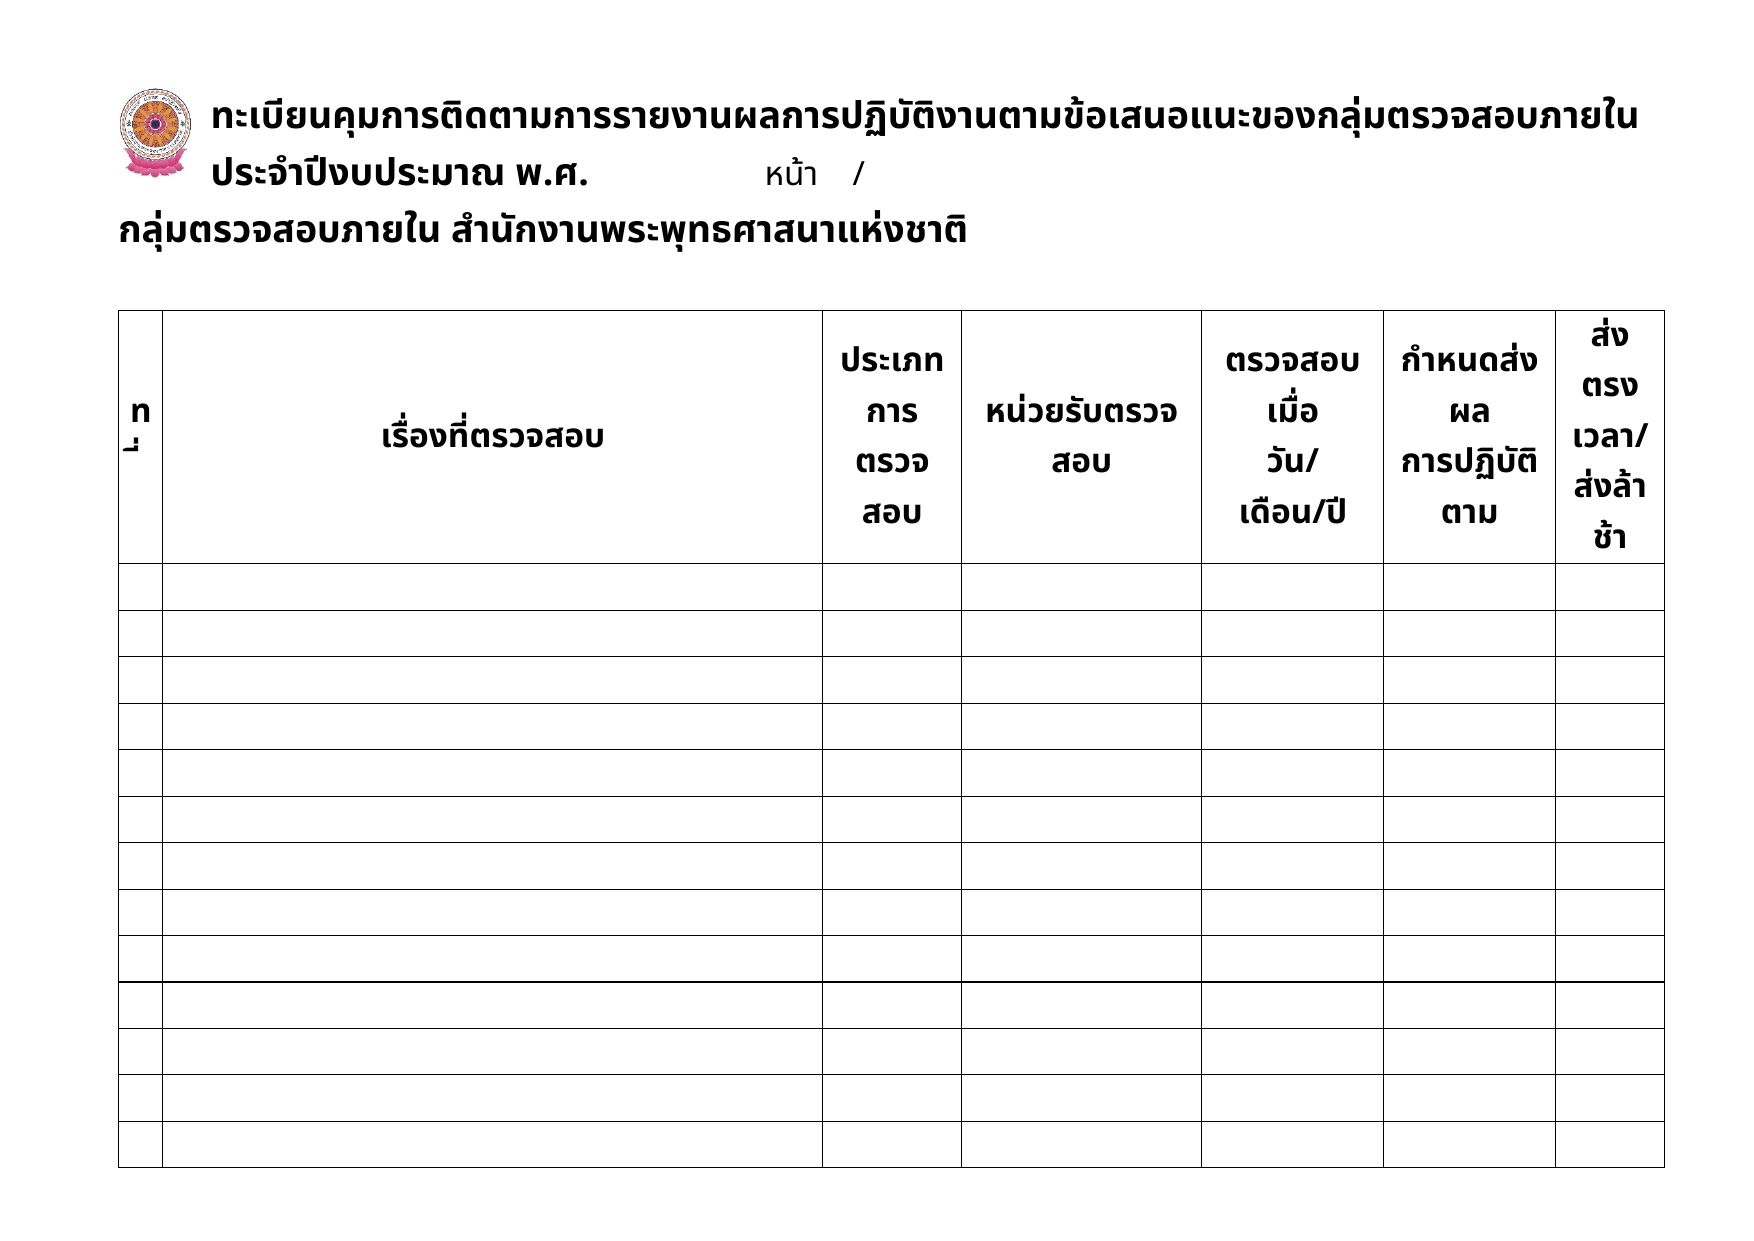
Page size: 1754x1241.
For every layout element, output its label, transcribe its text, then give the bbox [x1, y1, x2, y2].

table_cell [163, 983, 822, 1028]
table_cell [823, 1122, 961, 1167]
table_cell [962, 611, 1201, 656]
table_cell [962, 890, 1201, 935]
table_cell [163, 704, 822, 749]
table_cell [119, 1029, 162, 1074]
table_cell [1384, 936, 1555, 981]
table_cell [119, 1075, 162, 1121]
table_header กำหนดส่งผล การปฏิบัติตาม [1384, 311, 1555, 563]
table_cell [823, 657, 961, 703]
table_cell [1384, 1075, 1555, 1121]
table_cell [823, 564, 961, 610]
table_cell [119, 657, 162, 703]
table_cell [163, 1075, 822, 1121]
table_cell [1556, 657, 1664, 703]
table_cell [119, 564, 162, 610]
table_cell [163, 1029, 822, 1074]
table_cell [119, 983, 162, 1028]
table_cell [823, 936, 961, 981]
table_cell [1556, 564, 1664, 610]
table_header ส่งตรงเวลา/ ส่งล้าช้า [1556, 311, 1664, 563]
table_cell [1556, 1029, 1664, 1074]
table_cell [962, 797, 1201, 842]
table_cell [1202, 797, 1383, 842]
table_cell [1384, 657, 1555, 703]
table_cell [1202, 1075, 1383, 1121]
table_cell [1202, 936, 1383, 981]
table_cell [1384, 843, 1555, 888]
table_cell [1384, 1122, 1555, 1167]
table_cell [1384, 611, 1555, 656]
table_cell [1384, 983, 1555, 1028]
table_cell [119, 704, 162, 749]
table_cell [823, 983, 961, 1028]
table_cell [1202, 1029, 1383, 1074]
table_cell [1556, 983, 1664, 1028]
table_cell [1202, 890, 1383, 935]
table_cell [1202, 843, 1383, 888]
table_cell [823, 1075, 961, 1121]
table_header ที่ [119, 311, 162, 563]
table_cell [163, 611, 822, 656]
table_cell [119, 797, 162, 842]
table_cell [163, 564, 822, 610]
table_cell [1556, 843, 1664, 888]
table_header หน่วยรับตรวจสอบ [962, 311, 1201, 563]
table_cell [1202, 611, 1383, 656]
table_cell [823, 704, 961, 749]
table_cell [823, 611, 961, 656]
table_cell [962, 704, 1201, 749]
table_cell [119, 1122, 162, 1167]
table_cell [962, 1029, 1201, 1074]
picture [118, 88, 192, 178]
table_cell [1202, 657, 1383, 703]
table_cell [1202, 564, 1383, 610]
table_cell [1556, 890, 1664, 935]
table_cell [163, 797, 822, 842]
table_cell [1202, 750, 1383, 796]
table_cell [1556, 936, 1664, 981]
table_header ประเภทการตรวจสอบ [823, 311, 961, 563]
table_cell [119, 890, 162, 935]
table_cell [1384, 704, 1555, 749]
table_cell [1556, 1122, 1664, 1167]
table_cell [1384, 1029, 1555, 1074]
table_cell [962, 843, 1201, 888]
table_cell [119, 750, 162, 796]
table_cell [163, 657, 822, 703]
table_cell [1556, 750, 1664, 796]
table_cell [1556, 611, 1664, 656]
table_cell [1556, 704, 1664, 749]
table_header เรื่องที่ตรวจสอบ [163, 311, 822, 563]
table_header ตรวจสอบเมื่อ วัน/เดือน/ปี [1202, 311, 1383, 563]
table_cell [119, 936, 162, 981]
table_cell [1202, 983, 1383, 1028]
text กลุ่มตรวจสอบภายใน สำนักงานพระพุทธศาสนาแห่งชาติ [118, 202, 1665, 259]
table_cell [823, 1029, 961, 1074]
table_cell [163, 890, 822, 935]
table_cell [1556, 1075, 1664, 1121]
table_cell [119, 843, 162, 888]
table_cell [962, 564, 1201, 610]
table_cell [1384, 750, 1555, 796]
table_cell [823, 797, 961, 842]
text ทะเบียนคุมการติดตามการรายงานผลการปฏิบัติงานตามข้อเสนอแนะของกลุ่มตรวจสอบภายใน ประจำปีงบประมาณ พ.ศ. หน้า / [118, 89, 1665, 202]
table_cell [1384, 564, 1555, 610]
table_cell [1202, 1122, 1383, 1167]
table_cell [1384, 890, 1555, 935]
table_cell [823, 890, 961, 935]
table_cell [962, 983, 1201, 1028]
table_cell [163, 843, 822, 888]
table_cell [823, 750, 961, 796]
table_cell [1556, 797, 1664, 842]
table_cell [119, 611, 162, 656]
table_cell [962, 750, 1201, 796]
table_cell [823, 843, 961, 888]
table_cell [962, 657, 1201, 703]
table_cell [163, 936, 822, 981]
table_cell [962, 936, 1201, 981]
table_cell [962, 1122, 1201, 1167]
table_cell [163, 750, 822, 796]
table_cell [1202, 704, 1383, 749]
table_cell [962, 1075, 1201, 1121]
table_cell [1384, 797, 1555, 842]
table_cell [163, 1122, 822, 1167]
